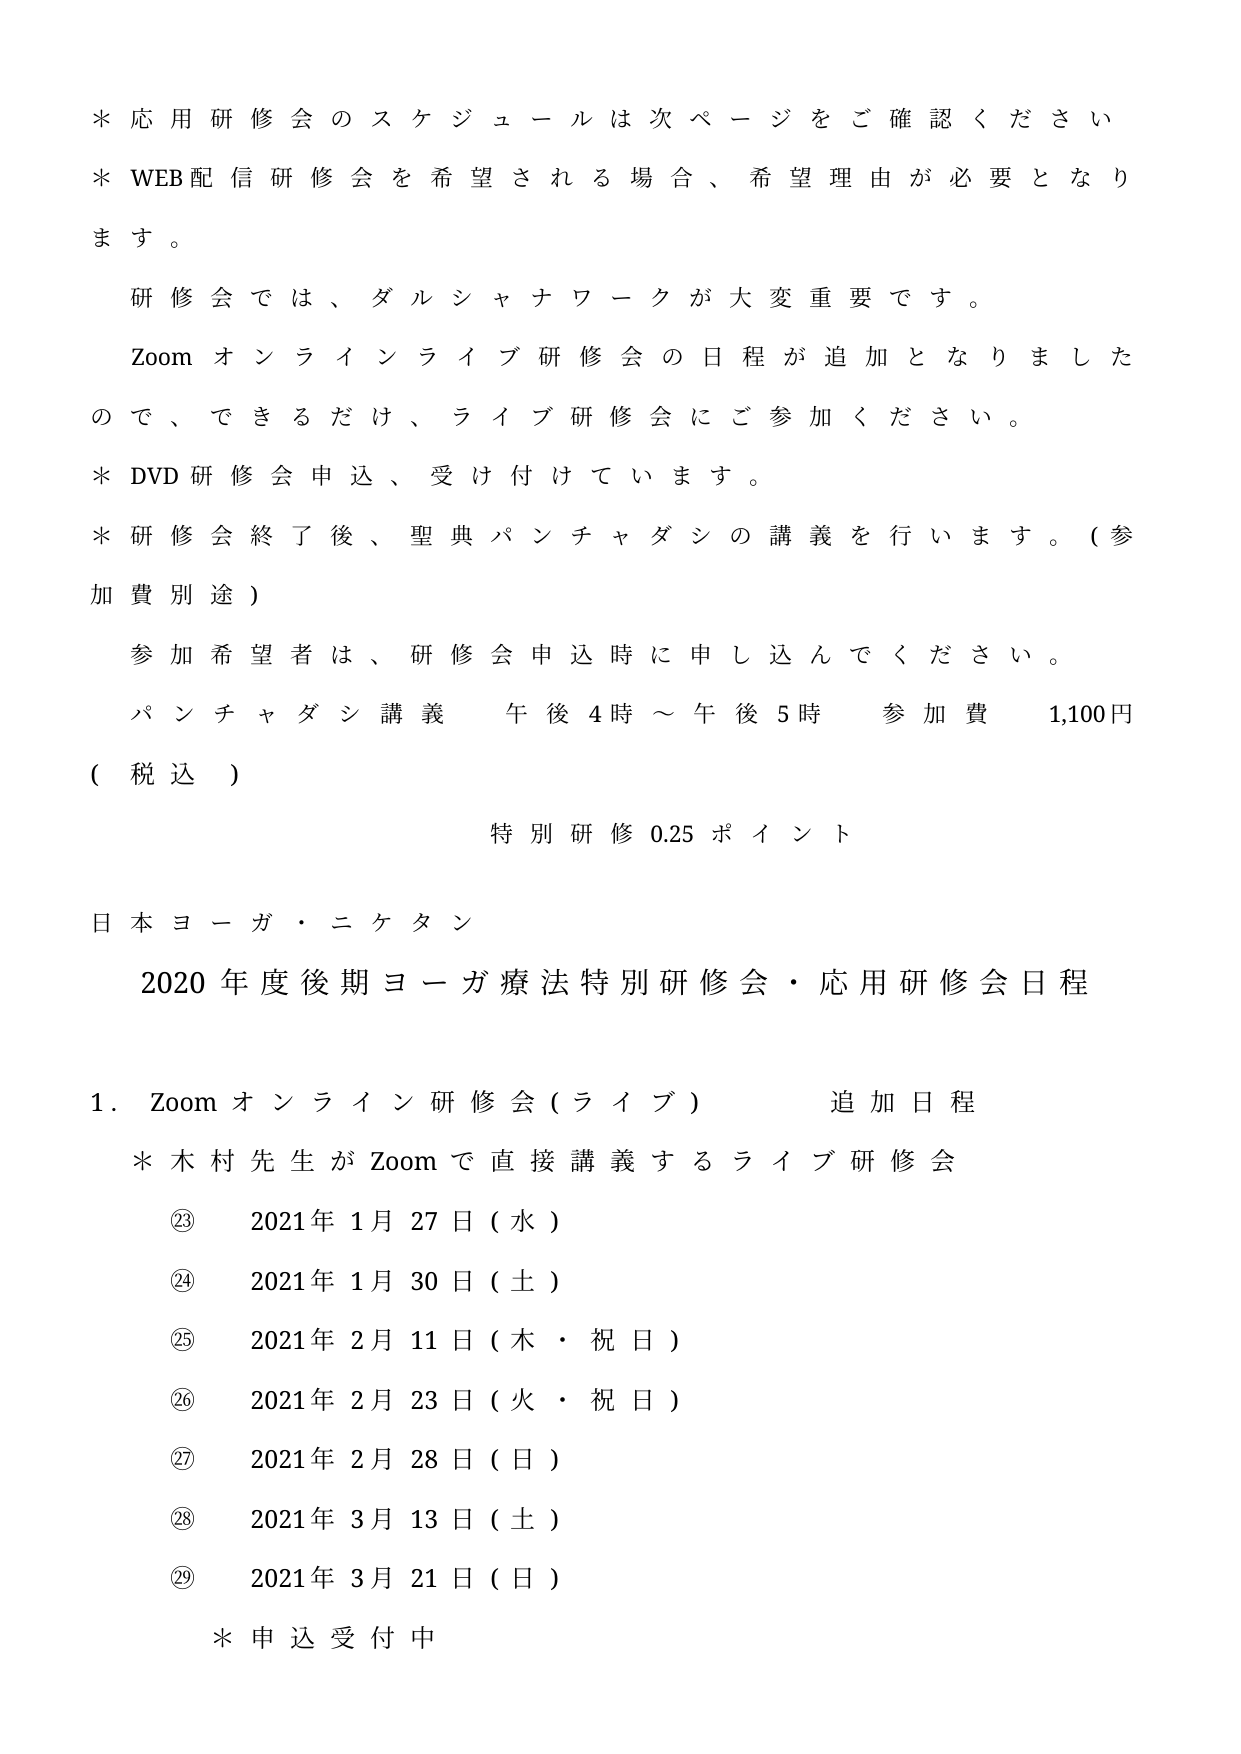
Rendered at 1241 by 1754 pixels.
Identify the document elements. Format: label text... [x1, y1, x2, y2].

text ＊木村先生がZoomで直接講義するライブ研修会 [90, 1130, 1150, 1190]
text パンチャダシ講義 午後4時～午後5時 参加費 1,100円(税込) [90, 683, 1150, 802]
text ＊申込受付中 [90, 1607, 1150, 1666]
text ㉘ 2021年3月13日(土) [90, 1488, 1150, 1547]
text 参加希望者は、研修会申込時に申し込んでください。 [90, 624, 1150, 683]
text ㉖ 2021年2月23日(火・祝日) [90, 1368, 1150, 1428]
text 日本ヨーガ・ニケタン [90, 862, 1150, 951]
text ㉕ 2021年2月11日(木・祝日) [90, 1309, 1150, 1368]
text ＊研修会終了後、聖典パンチャダシの講義を行います。(参加費別途) [90, 504, 1150, 624]
text ㉙ 2021年3月21日(日) [90, 1547, 1150, 1607]
text ㉓ 2021年1月27日(水) [90, 1190, 1150, 1249]
text 2020年度後期ヨーガ療法特別研修会・応用研修会日程 [90, 951, 1150, 1011]
text ㉔ 2021年1月30日(土) [90, 1249, 1150, 1309]
text Zoomオンラインライブ研修会の日程が追加となりましたので、できるだけ、ライブ研修会にご参加ください。 [90, 326, 1150, 445]
text 研修会では、ダルシャナワークが大変重要です。 [90, 266, 1150, 326]
text ㉗ 2021年2月28日(日) [90, 1428, 1150, 1488]
text ＊応用研修会のスケジュールは次ページをご確認ください [90, 87, 1150, 147]
text ＊WEB配信研修会を希望される場合、希望理由が必要となります。 [90, 147, 1150, 266]
text ＊DVD研修会申込、受け付けています。 [90, 445, 1150, 504]
text 特別研修0.25ポイント [90, 802, 1150, 862]
text 1．Zoomオンライン研修会(ライブ) 追加日程 [90, 1071, 1150, 1130]
